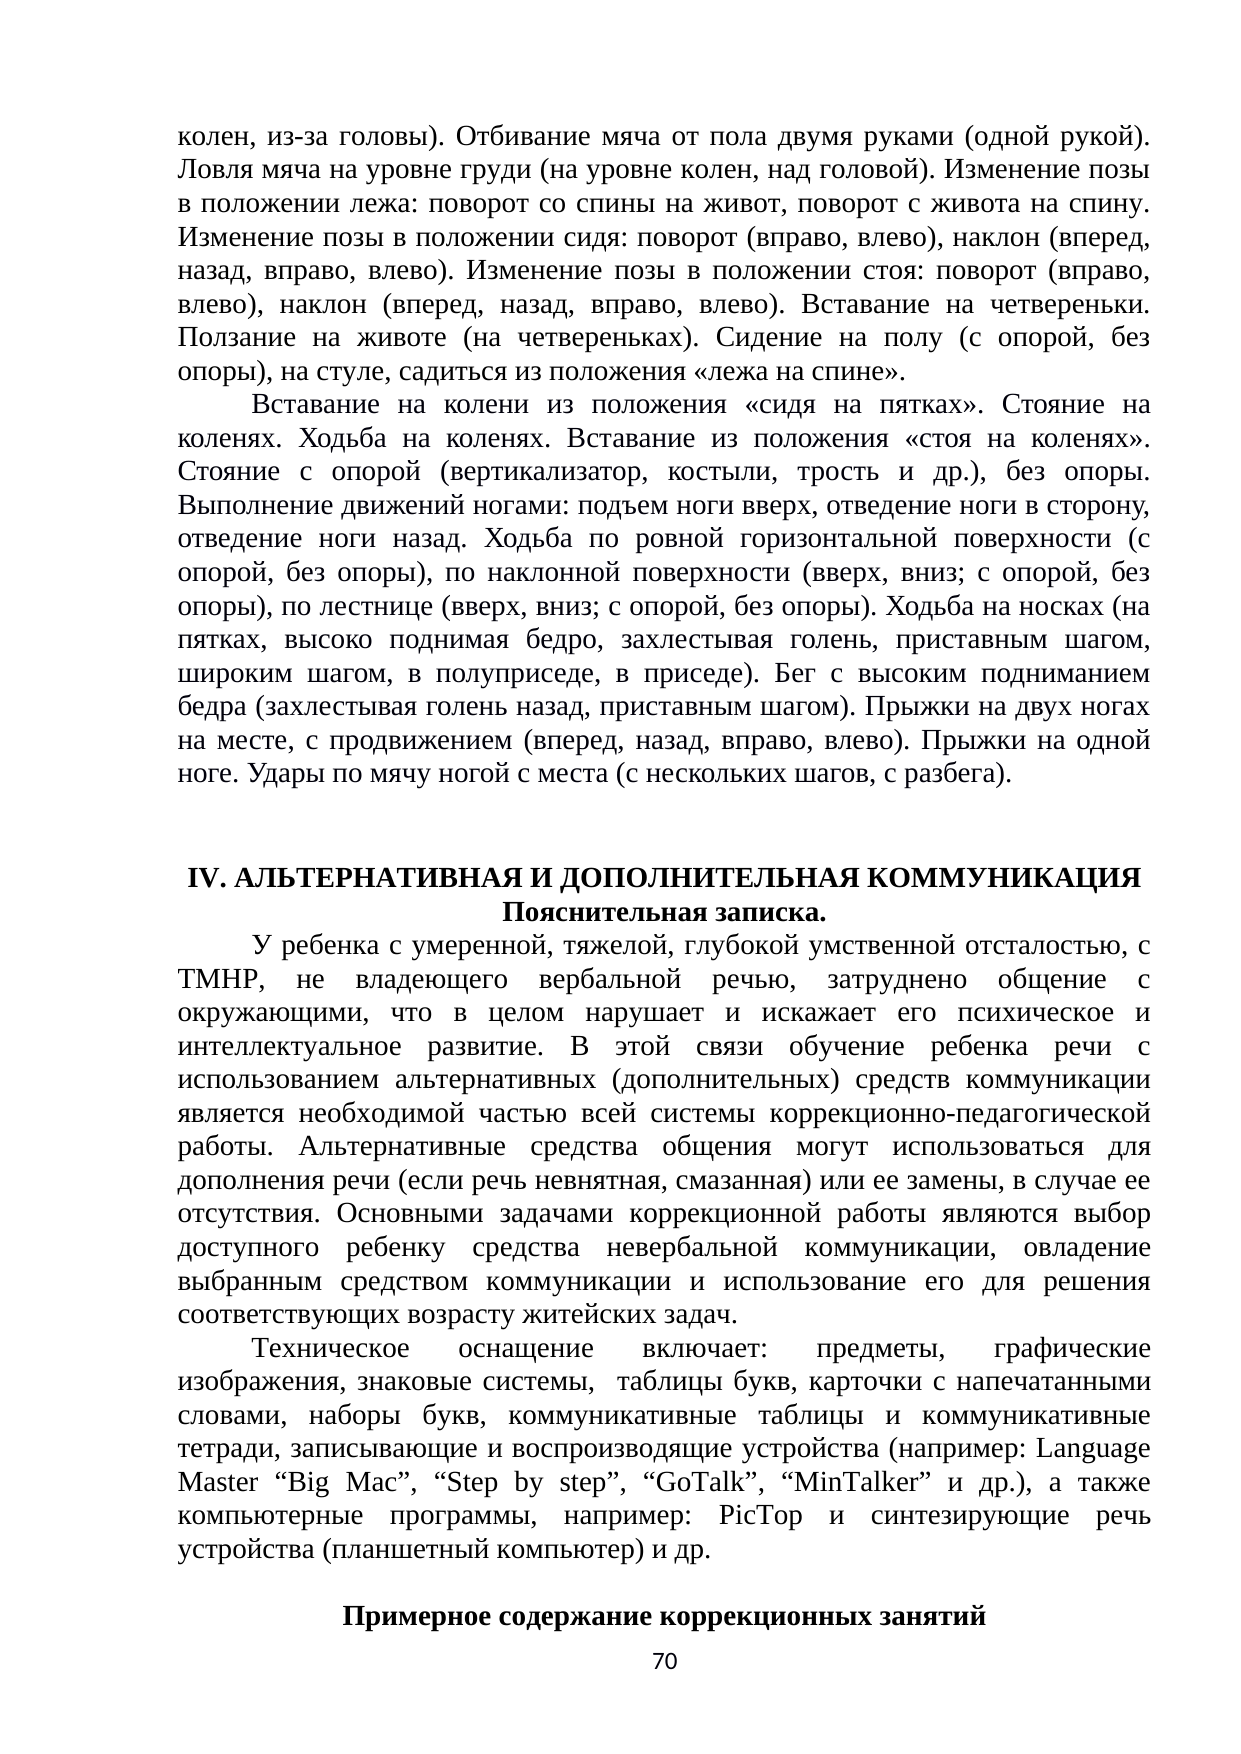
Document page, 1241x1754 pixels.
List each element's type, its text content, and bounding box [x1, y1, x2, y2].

text Вставание на колени из положения «сидя на пятках». Стояние на коленях. Ходьба на коленях. Вставание из положения «стоя на коленях». Стояние с опорой (вертикализатор, костыли, трость и др.), без опоры. Выполнение движений ногами: подъем ноги вверх, отведение ноги в сторону, отведение ноги назад. Ходьба по ровной горизонтальной поверхности (с опорой, без опоры), по наклонной поверхности (вверх, вниз; с опорой, без опоры), по лестнице (вверх, вниз; с опорой, без опоры). Ходьба на носках (на пятках, высоко поднимая бедро, захлестывая голень, приставным шагом, широким шагом, в полуприседе, в приседе). Бег с высоким подниманием бедра (захлестывая голень назад, приставным шагом). Прыжки на двух ногах на месте, с продвижением (вперед, назад, вправо, влево). Прыжки на одной ноге. Удары по мячу ногой с места (с нескольких шагов, с разбега). [177, 386, 1152, 789]
text У ребенка с умеренной, тяжелой, глубокой умственной отсталостью, с ТМНР, не владеющего вербальной речью, затруднено общение с окружающими, что в целом нарушает и искажает его психическое и интеллектуальное развитие. В этой связи обучение ребенка речи с использованием альтернативных (дополнительных) средств коммуникации является необходимой частью всей системы коррекционно-педагогической работы. Альтернативные средства общения могут использоваться для дополнения речи (если речь невнятная, смазанная) или ее замены, в случае ее отсутствия. Основными задачами коррекционной работы являются выбор доступного ребенку средства невербальной коммуникации, овладение выбранным средством коммуникации и использование его для решения соответствующих возрасту житейских задач. [177, 927, 1152, 1330]
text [177, 118, 1152, 386]
text Примерное содержание коррекционных занятий [177, 1598, 1152, 1632]
text IV. АЛЬТЕРНАТИВНАЯ И ДОПОЛНИТЕЛЬНАЯ КОММУНИКАЦИЯ [177, 860, 1152, 894]
text Техническое оснащение включает: предметы, графические изображения, знаковые системы, таблицы букв, карточки с напечатанными словами, наборы букв, коммуникативные таблицы и коммуникативные тетради, записывающие и воспроизводящие устройства (например: Language Master “Big Mac”, “Step by step”, “GoTalk”, “MinTalker” и др.), а также компьютерные программы, например: PicTop и синтезирующие речь устройства (планшетный компьютер) и др. [177, 1330, 1152, 1564]
text Пояснительная записка. [177, 894, 1152, 927]
